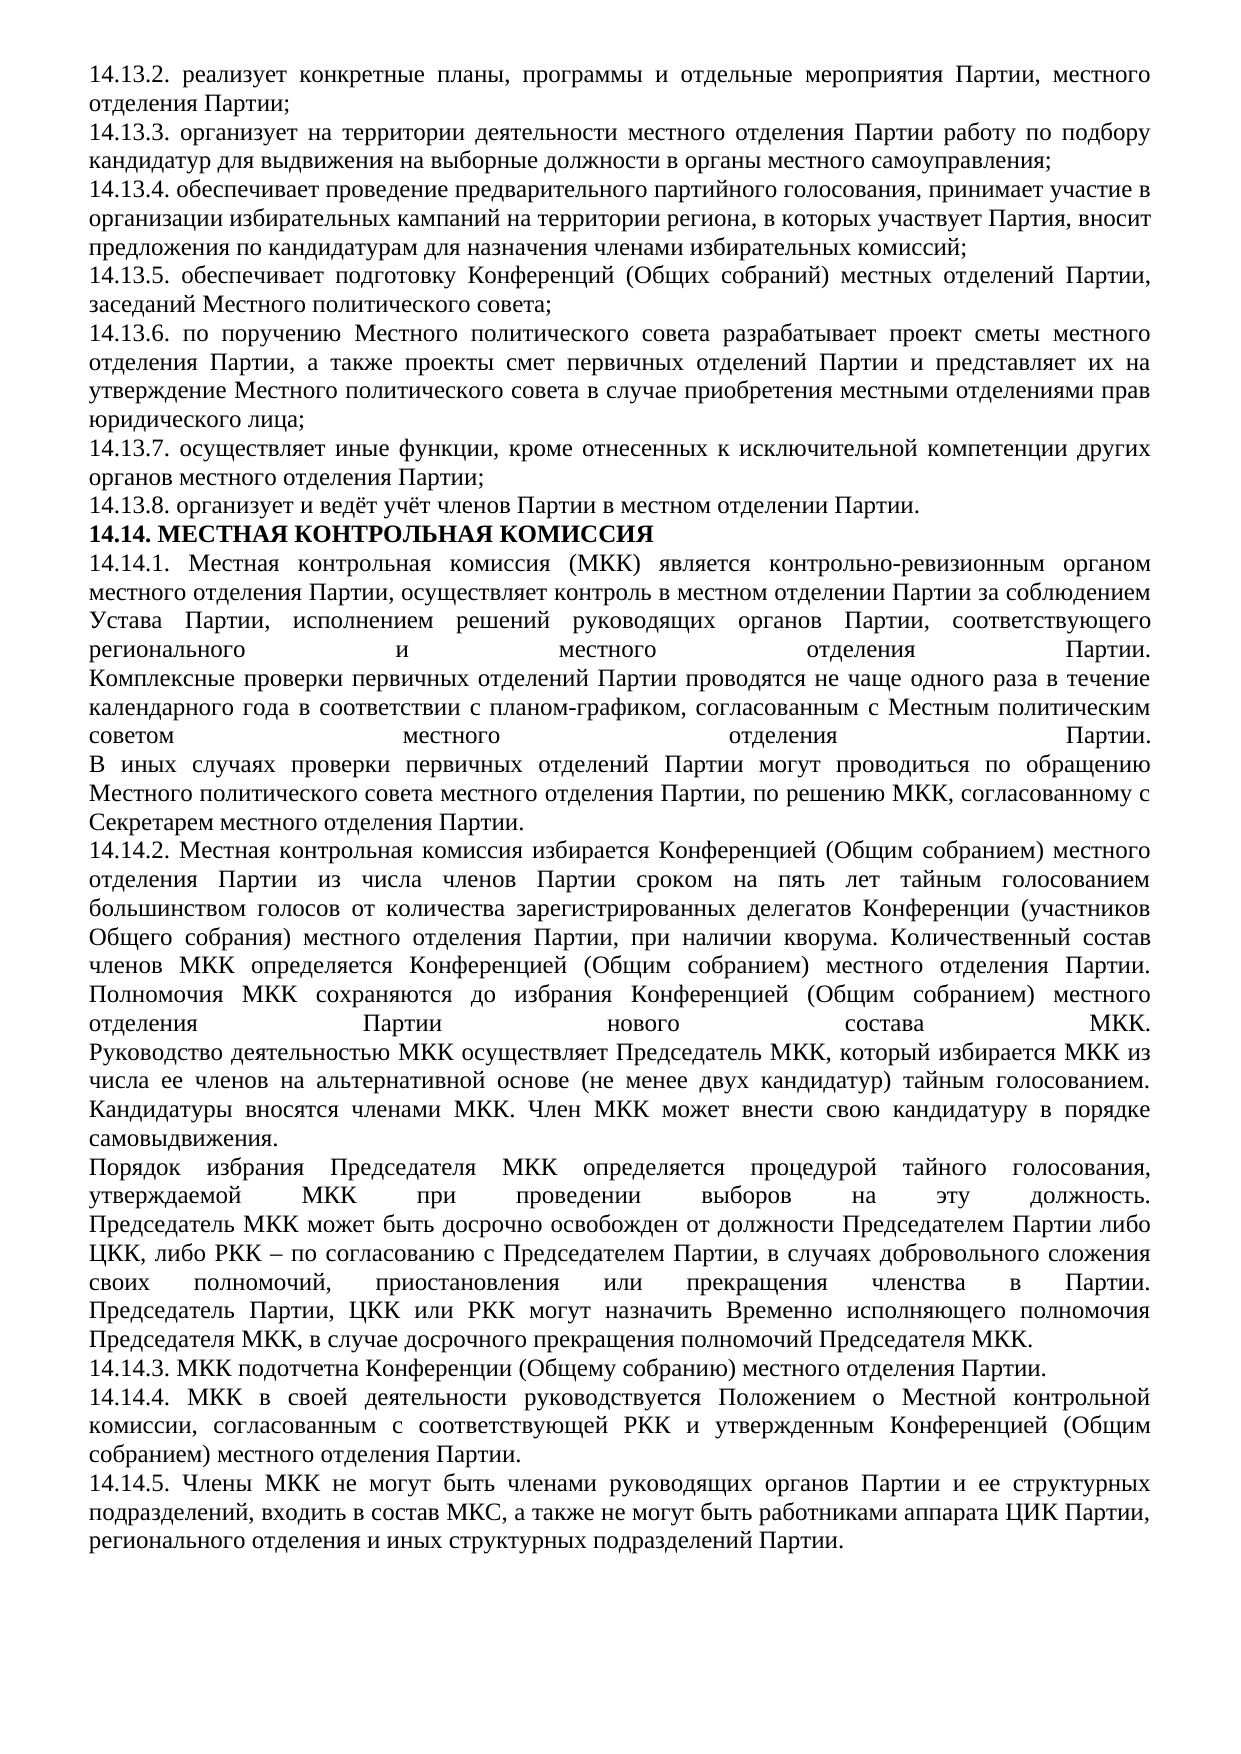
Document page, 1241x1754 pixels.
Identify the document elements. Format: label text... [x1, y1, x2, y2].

text 14.14. МЕСТНАЯ КОНТРОЛЬНАЯ КОМИССИЯ [89, 519, 1152, 548]
text 14.13.5. обеспечивает подготовку Конференций (Общих собраний) местных отделений Партии, заседаний Местного политического совета; [89, 260, 1152, 318]
text 14.13.7. осуществляет иные функции, кроме отнесенных к исключительной компетенции других органов местного отделения Партии; [89, 433, 1152, 490]
text 14.14.2. Местная контрольная комиссия избирается Конференцией (Общим собранием) местного отделения Партии из числа членов Партии сроком на пять лет тайным голосованием большинством голосов от количества зарегистрированных делегатов Конференции (участников Общего собрания) местного отделения Партии, при наличии кворума. Количественный состав членов МКК определяется Конференцией (Общим собранием) местного отделения Партии. Полномочия МКК сохраняются до избрания Конференцией (Общим собранием) местного отделения Партии нового состава МКК. Руководство деятельностью МКК осуществляет Председатель МКК, который избирается МКК из числа ее членов на альтернативной основе (не менее двух кандидатур) тайным голосованием. Кандидатуры вносятся членами МКК. Член МКК может внести свою кандидатуру в порядке самовыдвижения. Порядок избрания Председателя МКК определяется процедурой тайного голосования, утверждаемой МКК при проведении выборов на эту должность. Председатель МКК может быть досрочно освобожден от должности Председателем Партии либо ЦКК, либо РКК – по согласованию с Председателем Партии, в случаях добровольного сложения своих полномочий, приостановления или прекращения членства в Партии. Председатель Партии, ЦКК или РКК могут назначить Временно исполняющего полномочия Председателя МКК, в случае досрочного прекращения полномочий Председателя МКК. [89, 835, 1152, 1353]
text 14.13.3. организует на территории деятельности местного отделения Партии работу по подбору кандидатур для выдвижения на выборные должности в органы местного самоуправления; [89, 117, 1152, 174]
text 14.13.4. обеспечивает проведение предварительного партийного голосования, принимает участие в организации избирательных кампаний на территории региона, в которых участвует Партия, вносит предложения по кандидатурам для назначения членами избирательных комиссий; [89, 174, 1152, 260]
text 14.13.2. реализует конкретные планы, программы и отдельные мероприятия Партии, местного отделения Партии; [89, 59, 1152, 117]
text 14.13.6. по поручению Местного политического совета разрабатывает проект сметы местного отделения Партии, а также проекты смет первичных отделений Партии и представляет их на утверждение Местного политического совета в случае приобретения местными отделениями прав юридического лица; [89, 318, 1152, 433]
text 14.13.8. организует и ведёт учёт членов Партии в местном отделении Партии. [89, 490, 1152, 519]
text 14.14.5. Члены МКК не могут быть членами руководящих органов Партии и ее структурных подразделений, входить в состав МКС, а также не могут быть работниками аппарата ЦИК Партии, регионального отделения и иных структурных подразделений Партии. [89, 1468, 1152, 1554]
text 14.14.3. МКК подотчетна Конференции (Общему собранию) местного отделения Партии. [89, 1353, 1152, 1382]
text 14.14.1. Местная контрольная комиссия (МКК) является контрольно-ревизионным органом местного отделения Партии, осуществляет контроль в местном отделении Партии за соблюдением Устава Партии, исполнением решений руководящих органов Партии, соответствующего регионального и местного отделения Партии. Комплексные проверки первичных отделений Партии проводятся не чаще одного раза в течение календарного года в соответствии с планом-графиком, согласованным с Местным политическим советом местного отделения Партии. В иных случаях проверки первичных отделений Партии могут проводиться по обращению Местного политического совета местного отделения Партии, по решению МКК, согласованному с Секретарем местного отделения Партии. [89, 548, 1152, 835]
text 14.14.4. МКК в своей деятельности руководствуется Положением о Местной контрольной комиссии, согласованным с соответствующей РКК и утвержденным Конференцией (Общим собранием) местного отделения Партии. [89, 1382, 1152, 1468]
